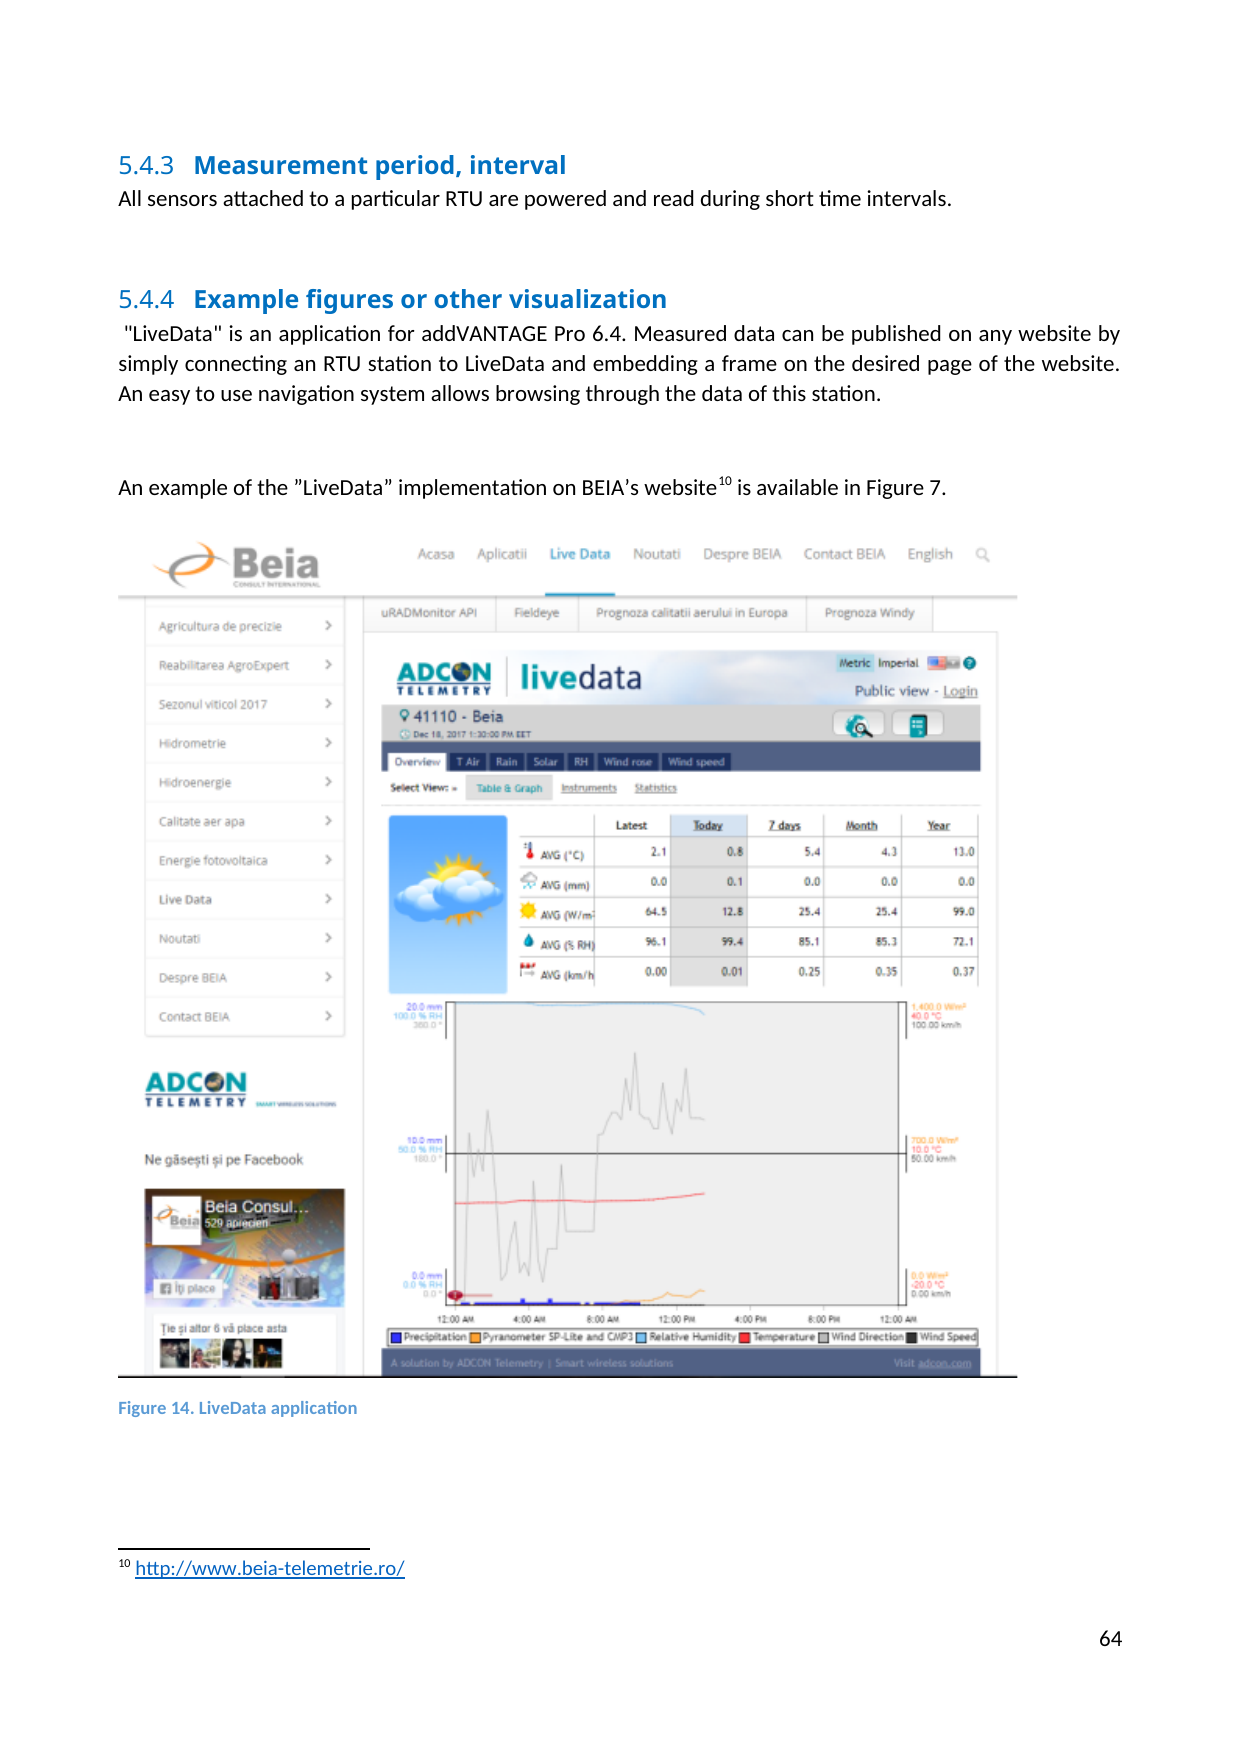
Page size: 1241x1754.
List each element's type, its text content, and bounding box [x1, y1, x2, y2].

subtitle Measurement period, interval [118, 148, 1122, 182]
text "LiveData" is an application for addVANTAGE Pro 6.4. Measured data can be published on any website by simply connecting an RTU station to LiveData and embedding a frame on the desired page of the website. An easy to use navigation system allows browsing through the data of this station. [118, 319, 1122, 407]
subtitle Example figures or other visualization [118, 282, 1122, 316]
text All sensors attached to a particular RTU are powered and read during short time intervals. [118, 184, 1122, 212]
text An example of the ”LiveData” implementation on BEIA’s website is available in Figure 7. [118, 473, 1122, 501]
picture [118, 520, 1018, 1378]
